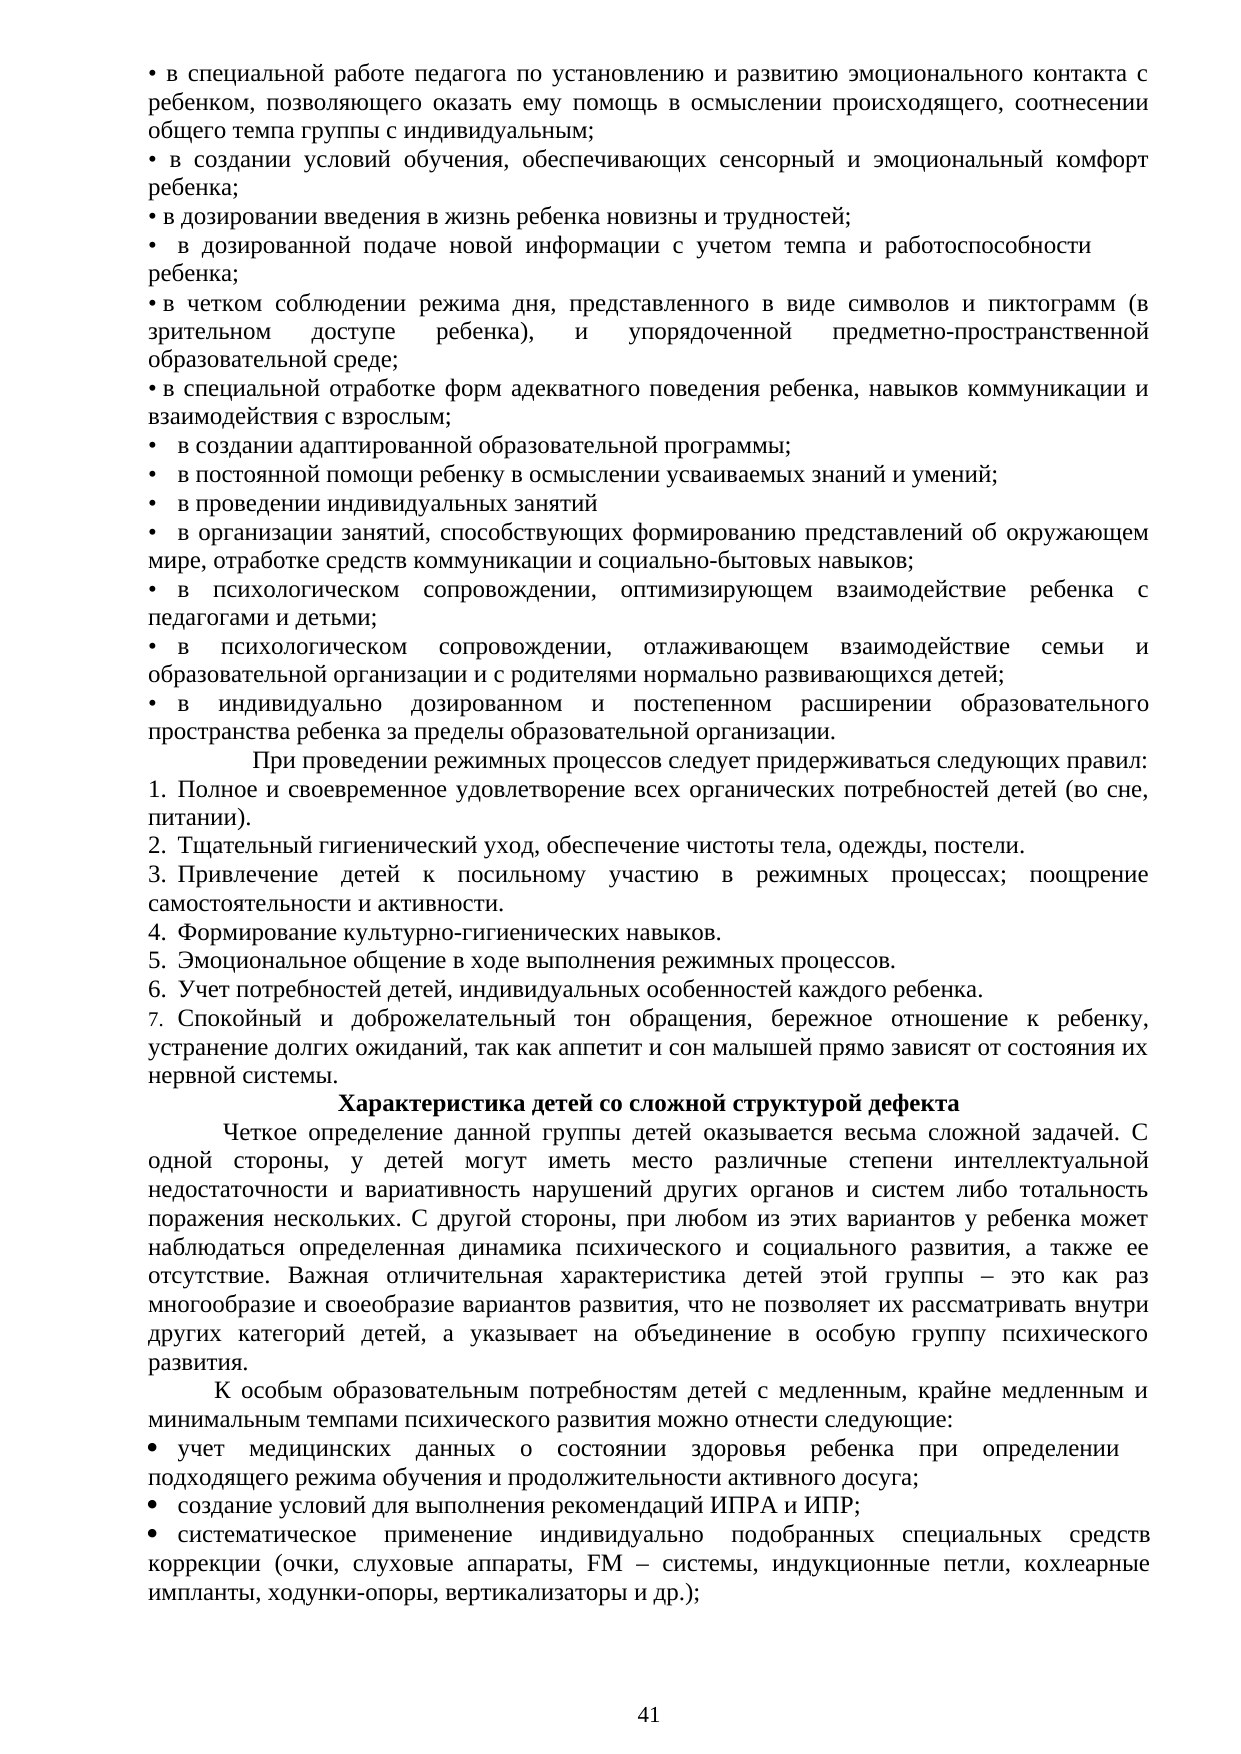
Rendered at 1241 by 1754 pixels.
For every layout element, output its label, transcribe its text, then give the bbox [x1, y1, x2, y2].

list учет медицинских данных о состоянии здоровья ребенка при определении подходящего режима обучения и продолжительности активного досуга; [148, 1433, 1121, 1491]
list в индивидуально дозированном и постепенном расширении образовательного пространства ребенка за пределы образовательной организации. [148, 689, 1150, 745]
list в создании адаптированной образовательной программы; [148, 430, 1150, 459]
text ребенка; [148, 258, 1150, 287]
list Тщательный гигиенический уход, обеспечение чистоты тела, одежды, постели. [148, 831, 1150, 859]
list в дозированной подаче новой информации с учетом темпа и работоспособности [148, 230, 1150, 258]
list в организации занятий, способствующих формированию представлений об окружающем мире, отработке средств коммуникации и социально-бытовых навыков; [148, 518, 1150, 573]
list Спокойный и доброжелательный тон обращения, бережное отношение к ребенку, устранение долгих ожиданий, так как аппетит и сон малышей прямо зависят от состояния их нервной системы. [148, 1004, 1150, 1089]
list Формирование культурно-гигиенических навыков. [148, 917, 1150, 945]
list Привлечение детей к посильному участию в режимных процессах; поощрение самостоятельности и активности. [148, 861, 1150, 916]
text К особым образовательным потребностям детей с медленным, крайне медленным и минимальным темпами психического развития можно отнести следующие: [148, 1376, 1150, 1433]
list в психологическом сопровождении, оптимизирующем взаимодействие ребенка с педагогами и детьми; [148, 575, 1150, 631]
list в четком соблюдении режима дня, представленного в виде символов и пиктограмм (в зрительном доступе ребенка), и упорядоченной предметно-пространственной образовательной среде; [148, 288, 1150, 373]
list систематическое применение индивидуально подобранных специальных средств коррекции (очки, слуховые аппараты, FM – системы, индукционные петли, кохлеарные импланты, ходунки-опоры, вертикализаторы и др.); [148, 1519, 1151, 1606]
list создание условий для выполнения рекомендаций ИПРА и ИПР; [148, 1491, 1150, 1519]
list Учет потребностей детей, индивидуальных особенностей каждого ребенка. [148, 974, 1150, 1003]
text Четкое определение данной группы детей оказывается весьма сложной задачей. С одной стороны, у детей могут иметь место различные степени интеллектуальной недостаточности и вариативность нарушений других органов и систем либо тотальность поражения нескольких. С другой стороны, при любом из этих вариантов у ребенка может наблюдаться определенная динамика психического и социального развития, а также ее отсутствие. Важная отличительная характеристика детей этой группы – это как раз многообразие и своеобразие вариантов развития, что не позволяет их рассматривать внутри других категорий детей, а указывает на объединение в особую группу психического развития. [148, 1117, 1150, 1376]
text • в создании условий обучения, обеспечивающих сенсорный и эмоциональный комфорт ребенка; [148, 145, 1150, 201]
list в специальной отработке форм адекватного поведения ребенка, навыков коммуникации и взаимодействия с взрослым; [148, 374, 1150, 430]
list в постоянной помощи ребенку в осмыслении усваиваемых знаний и умений; [148, 459, 1150, 488]
text При проведении режимных процессов следует придерживаться следующих правил: [252, 745, 1150, 773]
text • в специальной работе педагога по установлению и развитию эмоционального контакта с ребенком, позволяющего оказать ему помощь в осмыслении происходящего, соотнесении общего темпа группы с индивидуальным; [148, 59, 1150, 144]
list в психологическом сопровождении, отлаживающем взаимодействие семьи и образовательной организации и с родителями нормально развивающихся детей; [148, 632, 1150, 688]
list Полное и своевременное удовлетворение всех органических потребностей детей (во сне, питании). [148, 775, 1150, 831]
text • в дозировании введения в жизнь ребенка новизны и трудностей; [148, 201, 1150, 230]
list в проведении индивидуальных занятий [148, 488, 1150, 516]
text Характеристика детей со сложной структурой дефекта [148, 1089, 1150, 1117]
list Эмоциональное общение в ходе выполнения режимных процессов. [148, 945, 1150, 974]
